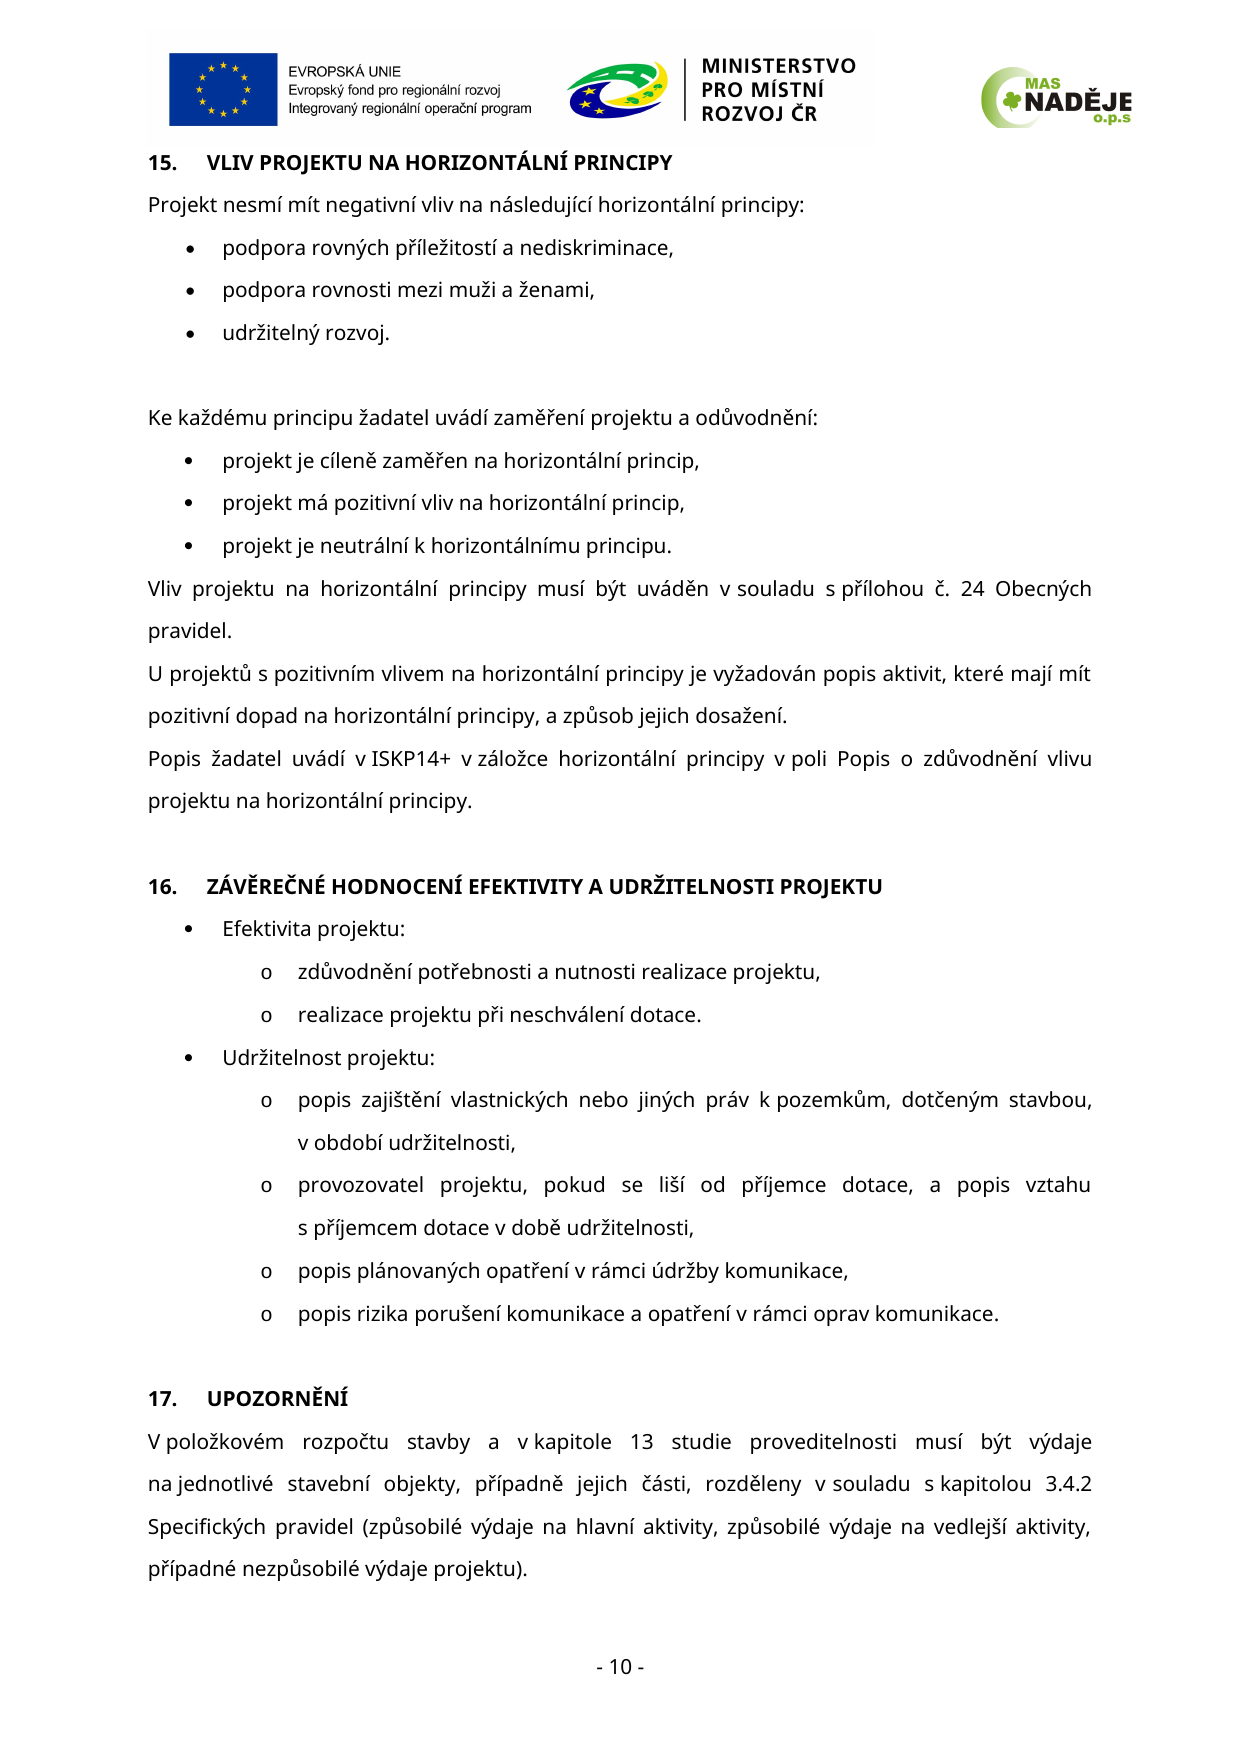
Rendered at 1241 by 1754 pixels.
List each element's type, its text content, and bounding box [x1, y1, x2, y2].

list projekt má pozitivní vliv na horizontální princip, [185, 488, 1093, 517]
list popis plánovaných opatření v rámci údržby komunikace, [260, 1256, 1093, 1284]
list zdůvodnění potřebnosti a nutnosti realizace projektu, [260, 957, 1093, 986]
list Udržitelnost projektu: [185, 1043, 1093, 1071]
picture [981, 67, 1132, 127]
text U projektů s pozitivním vlivem na horizontální principy je vyžadován popis aktivit, které mají mít pozitivní dopad na horizontální principy, a způsob jejich dosažení. [148, 659, 1093, 730]
subtitle Závěrečné Hodnocení efektivity a udržitelnosti projektu [148, 872, 1093, 900]
subtitle uPOZORNĚNÍ [148, 1384, 1093, 1413]
subtitle Vliv projektu na horizontální principy [148, 148, 1093, 176]
list udržitelný rozvoj. [185, 318, 1093, 346]
list popis rizika porušení komunikace a opatření v rámci oprav komunikace. [260, 1299, 1093, 1327]
list provozovatel projektu, pokud se liší od příjemce dotace, a popis vztahu s příjemcem dotace v době udržitelnosti, [260, 1171, 1093, 1242]
list podpora rovnosti mezi muži a ženami, [185, 275, 1093, 304]
text Popis žadatel uvádí v ISKP14+ v záložce horizontální principy v poli Popis o zdůvodnění vlivu projektu na horizontální principy. [148, 744, 1093, 815]
text Vliv projektu na horizontální principy musí být uváděn v souladu s přílohou č. 24 Obecných pravidel. [148, 574, 1093, 645]
text Ke každému principu žadatel uvádí zaměření projektu a odůvodnění: [148, 403, 1093, 432]
picture [145, 28, 876, 148]
list Efektivita projektu: [185, 914, 1093, 943]
list realizace projektu při neschválení dotace. [260, 1000, 1093, 1028]
list popis zajištění vlastnických nebo jiných práv k pozemkům, dotčeným stavbou, v období udržitelnosti, [260, 1085, 1093, 1156]
list projekt je cíleně zaměřen na horizontální princip, [185, 446, 1093, 474]
text Projekt nesmí mít negativní vliv na následující horizontální principy: [148, 190, 1093, 219]
list projekt je neutrální k horizontálnímu principu. [185, 531, 1093, 559]
list podpora rovných příležitostí a nediskriminace, [185, 233, 1093, 261]
text V položkovém rozpočtu stavby a v kapitole 13 studie proveditelnosti musí být výdaje na jednotlivé stavební objekty, případně jejich části, rozděleny v souladu s kapitolou 3.4.2 Specifických pravidel (způsobilé výdaje na hlavní aktivity, způsobilé výdaje na vedlejší aktivity, případné nezpůsobilé výdaje projektu). [148, 1427, 1093, 1583]
